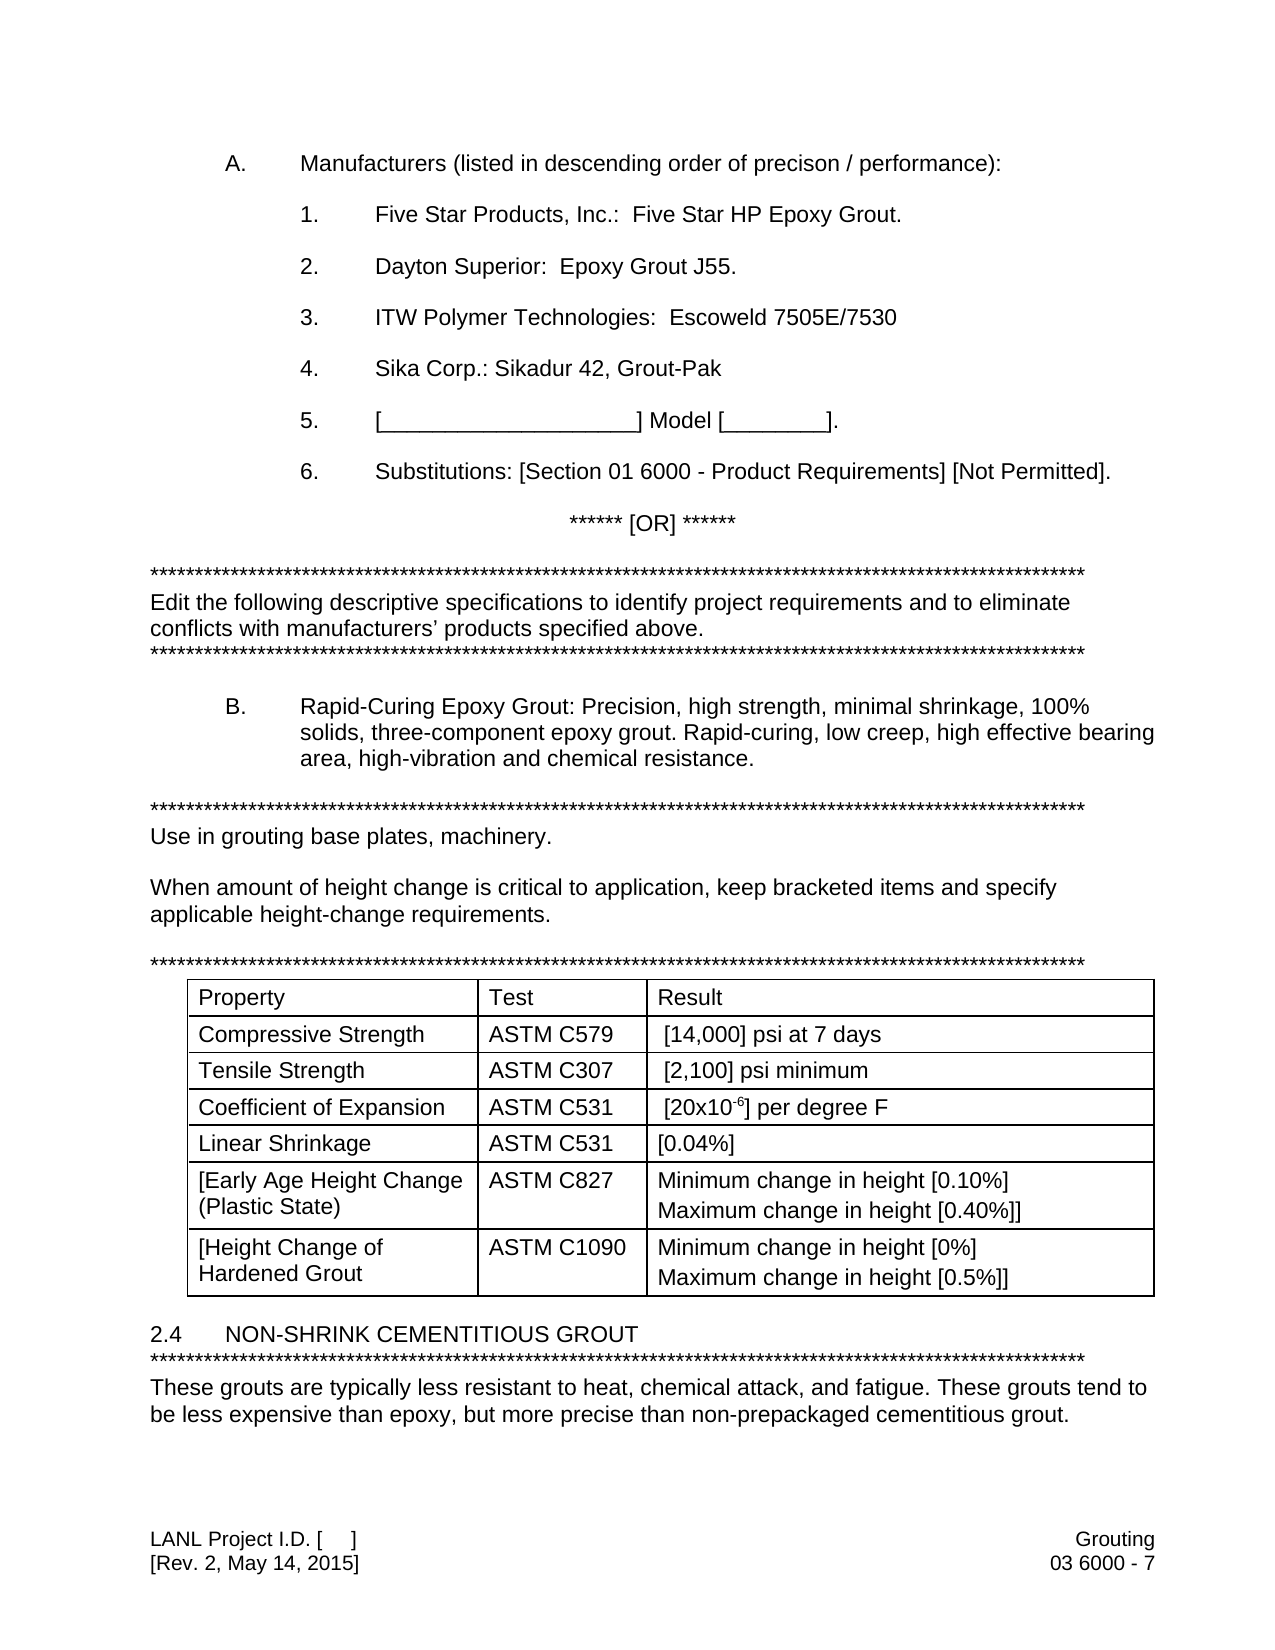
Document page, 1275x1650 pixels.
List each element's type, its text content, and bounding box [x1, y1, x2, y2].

text Use in grouting base plates, machinery. [150, 823, 1155, 849]
table_cell ASTM C1090 [479, 1230, 646, 1295]
text Manufacturers (listed in descending order of precison / performance): [225, 150, 1155, 176]
text Substitutions: [Section 01 6000 - Product Requirements] [Not Permitted]. [300, 458, 1155, 484]
table_cell [14,000] psi at 7 days [648, 1017, 1153, 1051]
table_cell [2,100] psi minimum [648, 1053, 1153, 1088]
text ********************************************************************************************************* [150, 952, 1155, 978]
table_cell ASTM C307 [479, 1053, 646, 1088]
table_cell ASTM C579 [479, 1017, 646, 1051]
table_cell Minimum change in height [0.10%] Maximum change in height [0.40%]] [648, 1163, 1153, 1228]
table_cell [0.04%] [648, 1126, 1153, 1161]
table_cell [Height Change of Hardened Grout [188, 1229, 477, 1295]
table_header Test [479, 980, 646, 1015]
table_cell [20x10-6] per degree F [648, 1090, 1153, 1124]
text Five Star Products, Inc.: Five Star HP Epoxy Grout. [300, 201, 1155, 228]
text ITW Polymer Technologies: Escoweld 7505E/7530 [300, 304, 1155, 330]
text Dayton Superior: Epoxy Grout J55. [300, 253, 1155, 279]
table_cell Compressive Strength [188, 1016, 477, 1051]
text NON-SHRINK CEMENTITIOUS GROUT [150, 1321, 1155, 1348]
table_cell [Early Age Height Change (Plastic State) [188, 1162, 477, 1228]
table_cell Tensile Strength [188, 1053, 477, 1088]
text ********************************************************************************************************* [150, 1348, 1155, 1374]
text Sika Corp.: Sikadur 42, Grout-Pak [300, 355, 1155, 382]
text Edit the following descriptive specifications to identify project requirements and to eliminate conflicts with manufacturers’ products specified above. [150, 588, 1155, 641]
table_cell Linear Shrinkage [188, 1125, 477, 1161]
table_cell Minimum change in height [0%] Maximum change in height [0.5%]] [648, 1230, 1153, 1295]
text These grouts are typically less resistant to heat, chemical attack, and fatigue. These grouts tend to be less expensive than epoxy, but more precise than non-prepackaged cementitious grout. [150, 1374, 1155, 1427]
text ********************************************************************************************************* [150, 562, 1155, 588]
text When amount of height change is critical to application, keep bracketed items and specify applicable height-change requirements. [150, 874, 1155, 927]
table_header Result [648, 980, 1153, 1015]
table_cell ASTM C827 [479, 1163, 646, 1228]
text [____________________] Model [________]. [300, 407, 1155, 433]
text ****** [OR] ****** [150, 509, 1155, 536]
table_cell ASTM C531 [479, 1126, 646, 1161]
text ********************************************************************************************************* [150, 797, 1155, 823]
text ********************************************************************************************************* [150, 641, 1155, 668]
table_header Property [188, 980, 477, 1015]
table_cell ASTM C531 [479, 1090, 646, 1124]
text Rapid-Curing Epoxy Grout: Precision, high strength, minimal shrinkage, 100% solids, three-component epoxy grout. Rapid-curing, low creep, high effective bearing area, high-vibration and chemical resistance. [225, 693, 1155, 772]
table_cell Coefficient of Expansion [188, 1089, 477, 1124]
